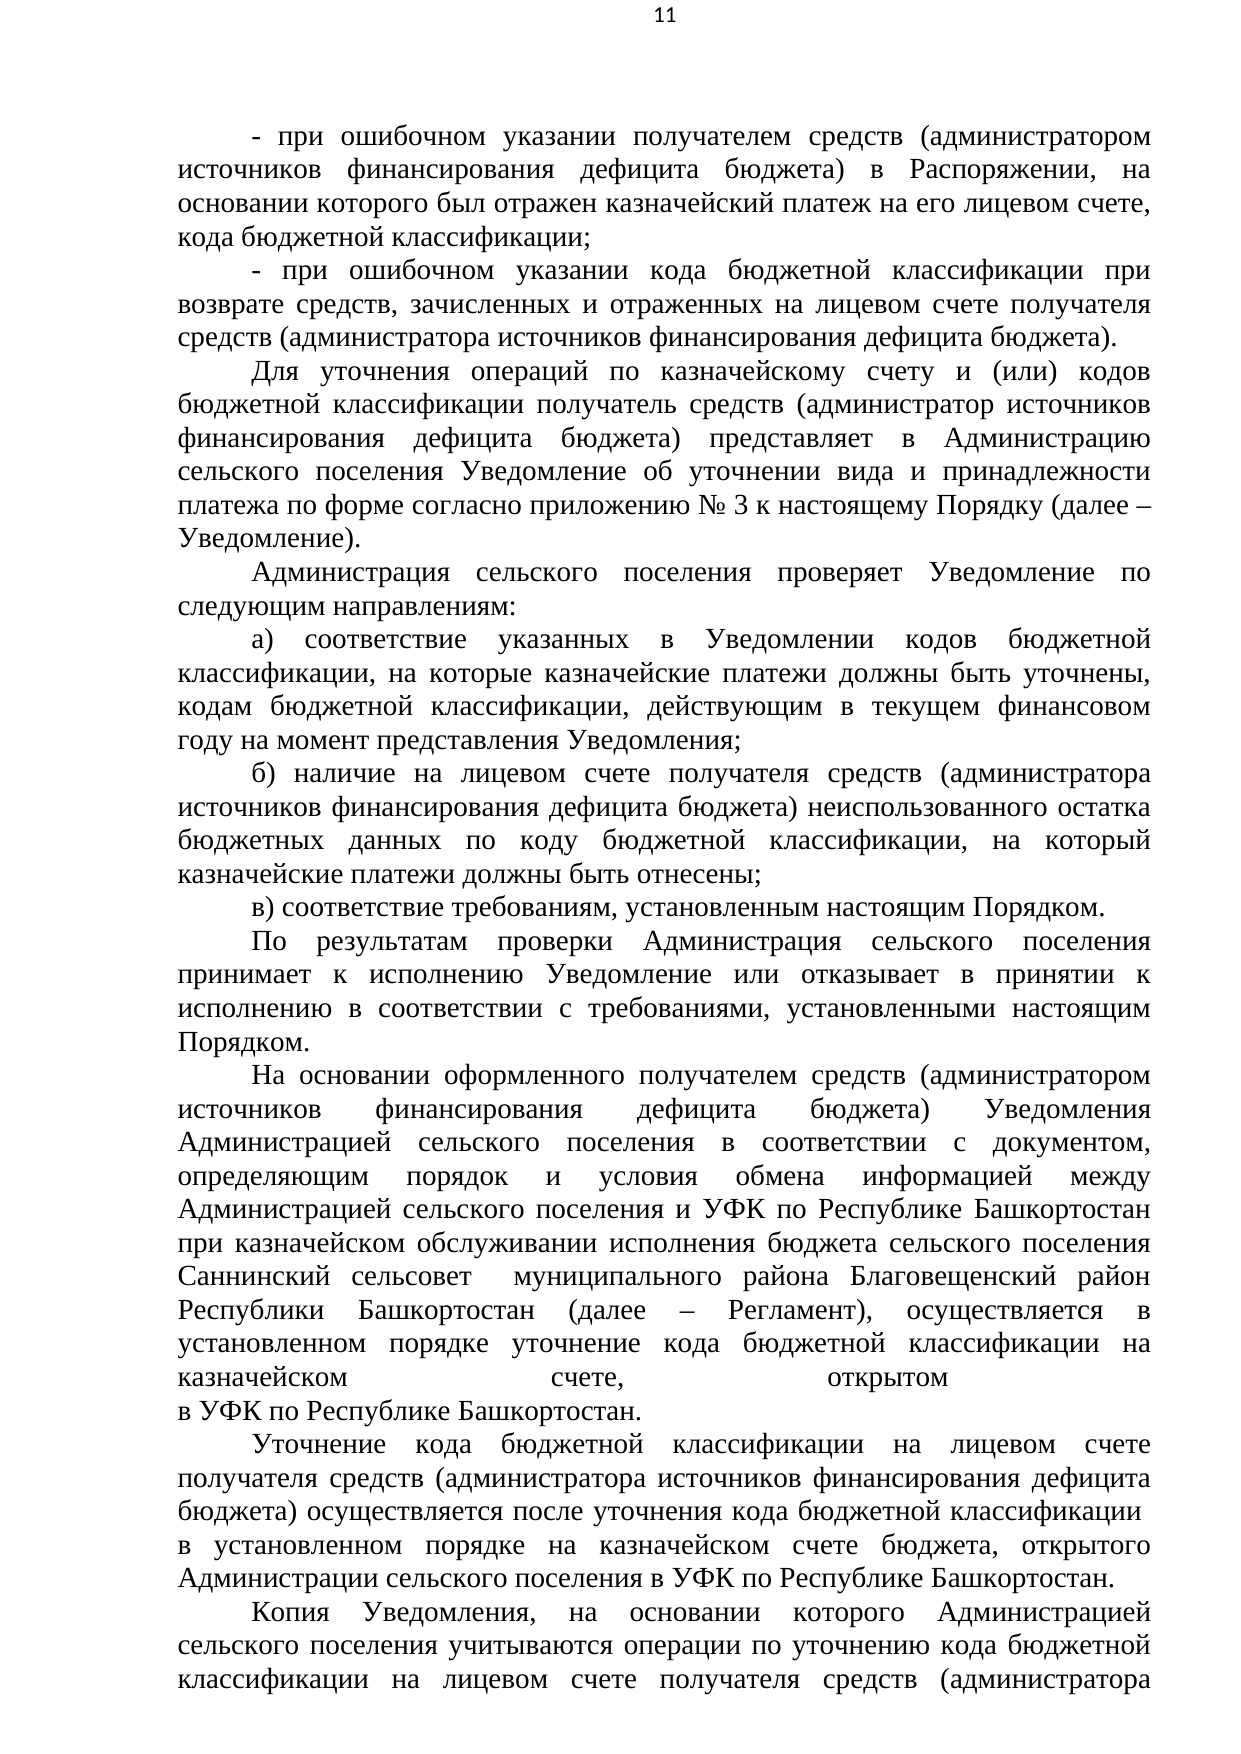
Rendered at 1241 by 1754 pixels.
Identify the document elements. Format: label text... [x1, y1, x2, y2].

text а) соответствие указанных в Уведомлении кодов бюджетной классификации, на которые казначейские платежи должны быть уточнены, кодам бюджетной классификации, действующим в текущем финансовом году на момент представления Уведомления; [177, 621, 1152, 755]
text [177, 1594, 1152, 1694]
text - при ошибочном указании кода бюджетной классификации при возврате средств, зачисленных и отраженных на лицевом счете получателя средств (администратора источников финансирования дефицита бюджета). [177, 252, 1152, 353]
text Для уточнения операций по казначейскому счету и (или) кодов бюджетной классификации получатель средств (администратор источников финансирования дефицита бюджета) представляет в Администрацию сельского поселения Уведомление об уточнении вида и принадлежности платежа по форме согласно приложению № 3 к настоящему Порядку (далее – Уведомление). [177, 353, 1152, 554]
text Администрация сельского поселения проверяет Уведомление по следующим направлениям: [177, 554, 1152, 621]
text На основании оформленного получателем средств (администратором источников финансирования дефицита бюджета) Уведомления Администрацией сельского поселения в соответствии с документом, определяющим порядок и условия обмена информацией между Администрацией сельского поселения и УФК по Республике Башкортостан при казначейском обслуживании исполнения бюджета сельского поселения Саннинский сельсовет муниципального района Благовещенский район Республики Башкортостан (далее – Регламент), осуществляется в установленном порядке уточнение кода бюджетной классификации на казначейском счете, открытом в УФК по Республике Башкортостан. [177, 1057, 1152, 1426]
text б) наличие на лицевом счете получателя средств (администратора источников финансирования дефицита бюджета) неиспользованного остатка бюджетных данных по коду бюджетной классификации, на который казначейские платежи должны быть отнесены; [177, 755, 1152, 889]
text - при ошибочном указании получателем средств (администратором источников финансирования дефицита бюджета) в Распоряжении, на основании которого был отражен казначейский платеж на его лицевом счете, кода бюджетной классификации; [177, 118, 1152, 252]
text в) соответствие требованиям, установленным настоящим Порядком. [177, 889, 1152, 923]
text Уточнение кода бюджетной классификации на лицевом счете получателя средств (администратора источников финансирования дефицита бюджета) осуществляется после уточнения кода бюджетной классификации в установленном порядке на казначейском счете бюджета, открытого Администрации сельского поселения в УФК по Республике Башкортостан. [177, 1426, 1152, 1594]
text По результатам проверки Администрация сельского поселения принимает к исполнению Уведомление или отказывает в принятии к исполнению в соответствии с требованиями, установленными настоящим Порядком. [177, 923, 1152, 1057]
